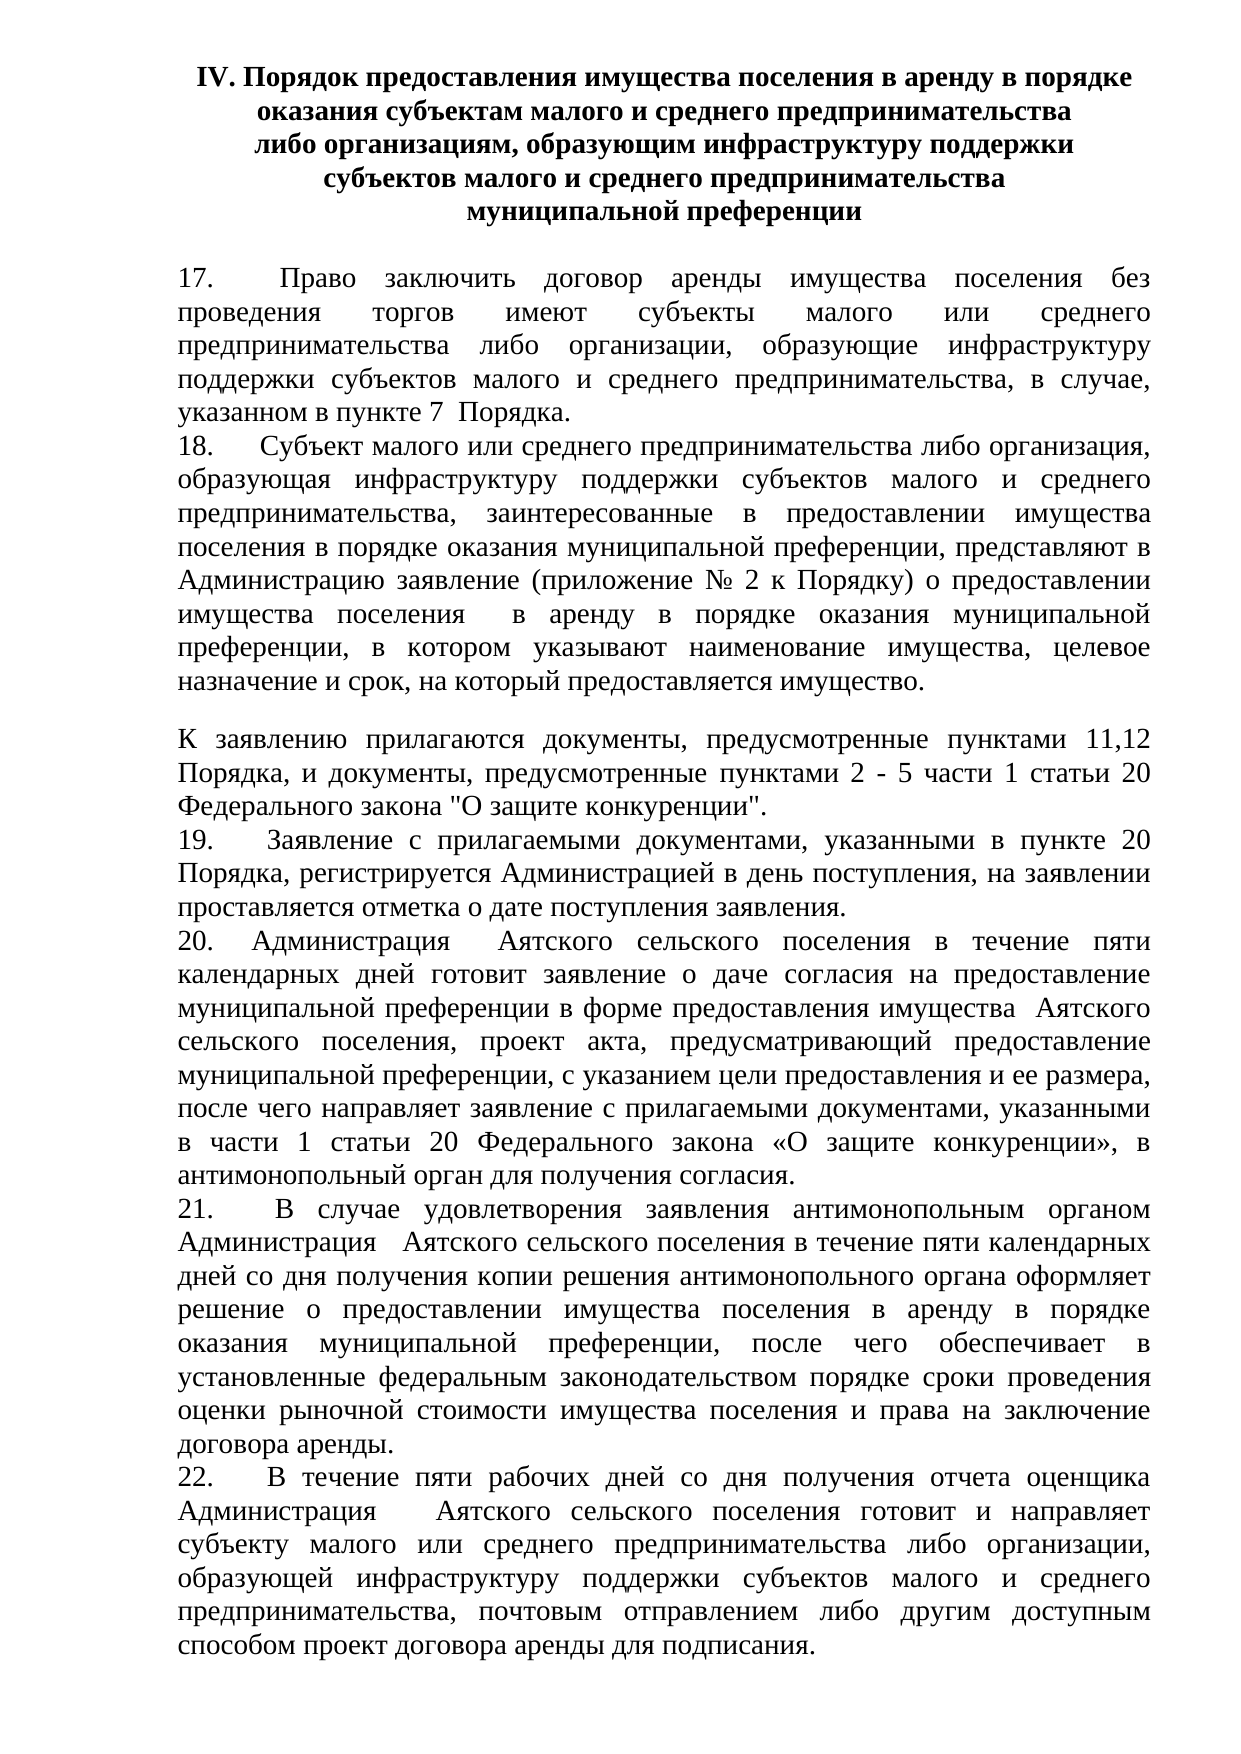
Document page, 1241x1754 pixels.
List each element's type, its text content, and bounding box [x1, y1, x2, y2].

list Право заключить договор аренды имущества поселения без проведения торгов имеют субъекты малого или среднего предпринимательства либо организации, образующие инфраструктуру поддержки субъектов малого и среднего предпринимательства, в случае, указанном в пункте 7 Порядка. [177, 260, 1152, 428]
list Администрация Аятского сельского поселения в течение пяти календарных дней готовит заявление о даче согласия на предоставление муниципальной преференции в форме предоставления имущества Аятского сельского поселения, проект акта, предусматривающий предоставление муниципальной преференции, с указанием цели предоставления и ее размера, после чего направляет заявление с прилагаемыми документами, указанными в части 1 статьи 20 Федерального закона «О защите конкуренции», в антимонопольный орган для получения согласия. [177, 923, 1152, 1191]
list Субъект малого или среднего предпринимательства либо организация, образующая инфраструктуру поддержки субъектов малого и среднего предпринимательства, заинтересованные в предоставлении имущества поселения в порядке оказания муниципальной преференции, представляют в Администрацию заявление (приложение № 2 к Порядку) о предоставлении имущества поселения в аренду в порядке оказания муниципальной преференции, в котором указывают наименование имущества, целевое назначение и срок, на который предоставляется имущество. [177, 428, 1152, 696]
text оказания субъектам малого и среднего предпринимательства [177, 93, 1152, 126]
list В случае удовлетворения заявления антимонопольным органом Администрация Аятского сельского поселения в течение пяти календарных дней со дня получения копии решения антимонопольного органа оформляет решение о предоставлении имущества поселения в аренду в порядке оказания муниципальной преференции, после чего обеспечивает в установленные федеральным законодательством порядке сроки проведения оценки рыночной стоимости имущества поселения и права на заключение договора аренды. [177, 1191, 1152, 1459]
text муниципальной преференции [177, 193, 1152, 227]
list В течение пяти рабочих дней со дня получения отчета оценщика Администрация Аятского сельского поселения готовит и направляет субъекту малого или среднего предпринимательства либо организации, образующей инфраструктуру поддержки субъектов малого и среднего предпринимательства, почтовым отправлением либо другим доступным способом проект договора аренды для подписания. [177, 1459, 1152, 1661]
text К заявлению прилагаются документы, предусмотренные пунктами 11,12 Порядка, и документы, предусмотренные пунктами 2 - 5 части 1 статьи 20 Федерального закона "О защите конкуренции". [177, 721, 1152, 822]
list Заявление с прилагаемыми документами, указанными в пункте 20 Порядка, регистрируется Администрацией в день поступления, на заявлении проставляется отметка о дате поступления заявления. [177, 822, 1152, 923]
text либо организациям, образующим инфраструктуру поддержки [177, 126, 1152, 160]
text субъектов малого и среднего предпринимательства [177, 160, 1152, 193]
text IV. Порядок предоставления имущества поселения в аренду в порядке [177, 59, 1152, 93]
